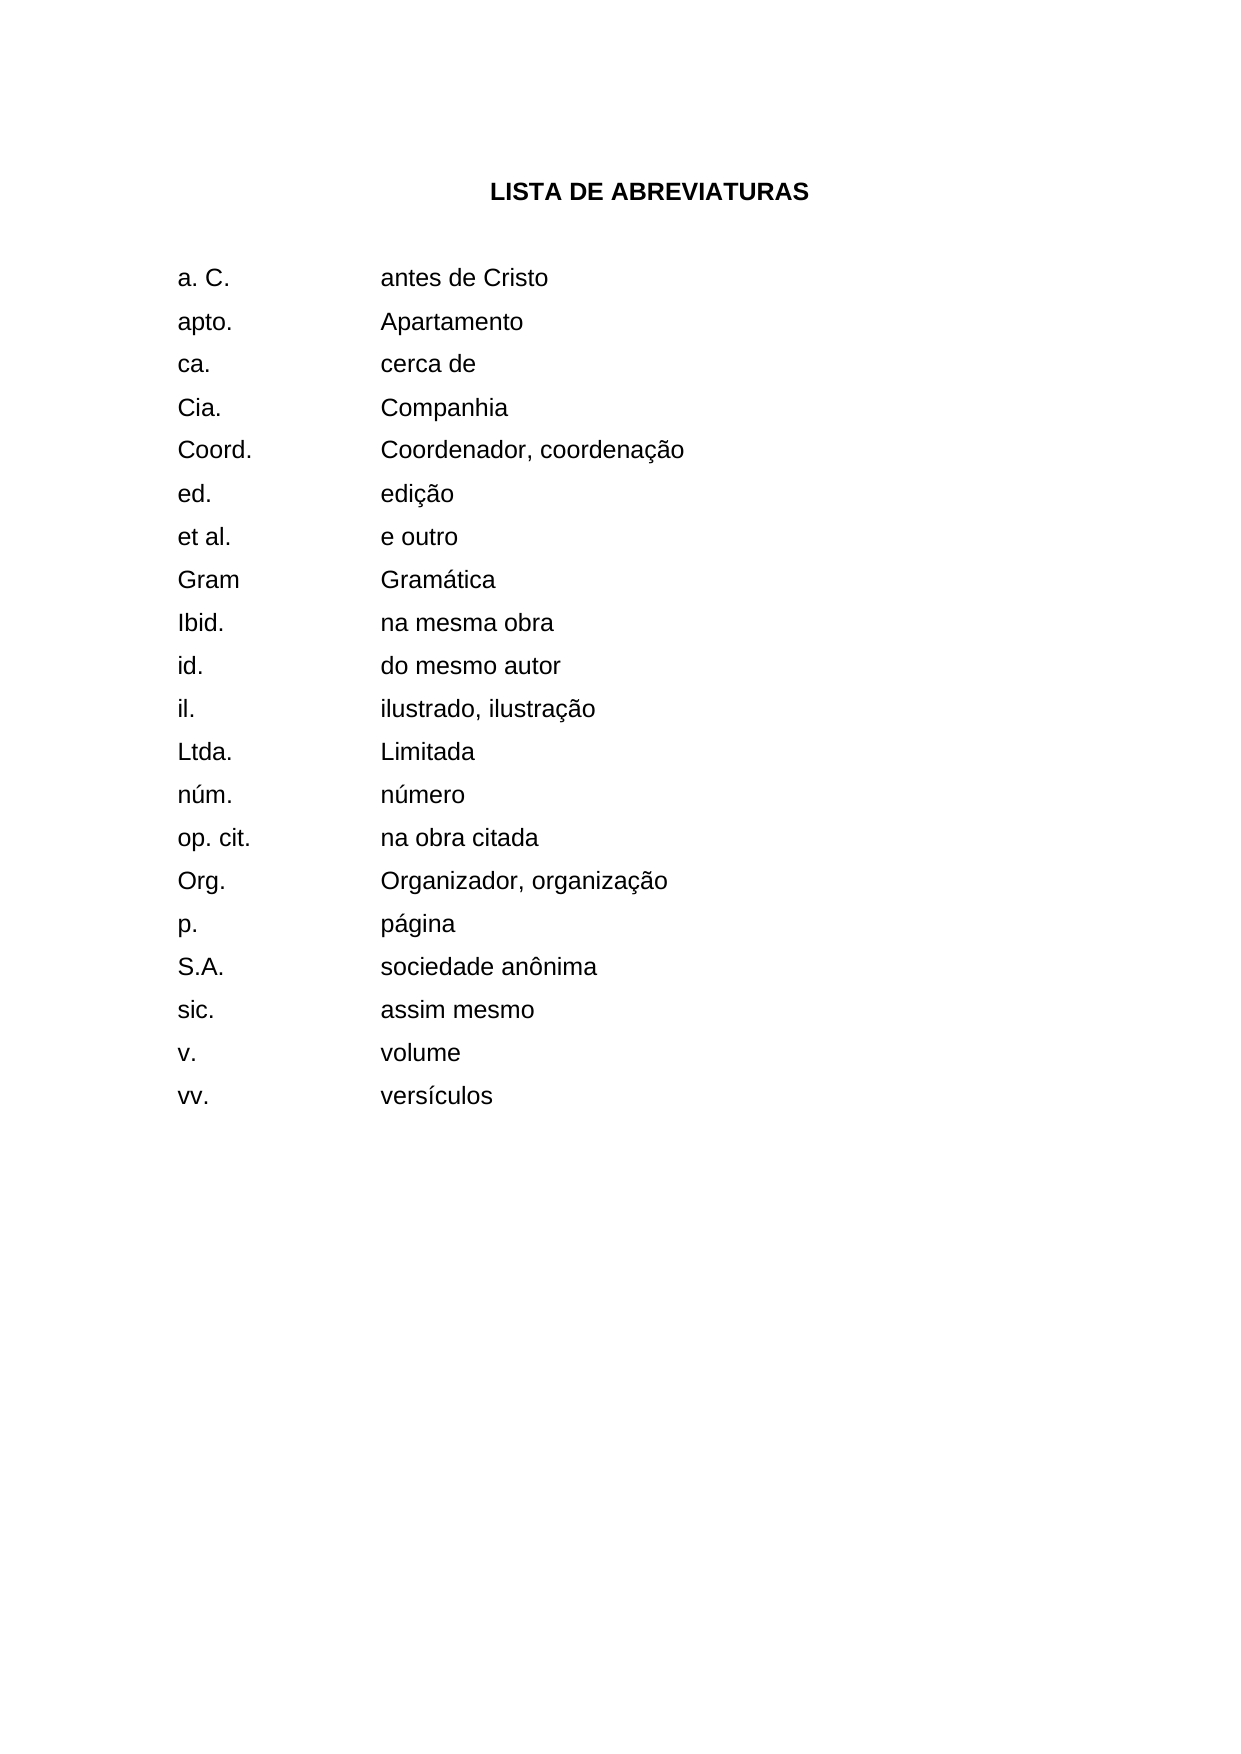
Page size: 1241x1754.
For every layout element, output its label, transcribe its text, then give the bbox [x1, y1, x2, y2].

table_cell edição [369, 479, 1066, 522]
table_cell e outro [369, 522, 1066, 564]
text Lista de abreviaturas [177, 177, 1122, 206]
table_cell Organizador, organização [369, 866, 1066, 909]
table_cell Coord. [166, 436, 369, 478]
table_cell do mesmo autor [369, 651, 1066, 694]
table_cell página [369, 909, 1066, 952]
table_header antes de Cristo [369, 264, 1066, 306]
table_cell sociedade anônima [369, 952, 1066, 995]
table_cell S.A. [166, 952, 369, 995]
table_cell na mesma obra [369, 608, 1066, 651]
table_cell volume [369, 1038, 1066, 1081]
table_cell na obra citada [369, 823, 1066, 866]
table_cell ilustrado, ilustração [369, 694, 1066, 737]
table_cell Companhia [369, 393, 1066, 436]
table_cell sic. [166, 995, 369, 1038]
table_cell ed. [166, 479, 369, 522]
table_cell número [369, 780, 1066, 823]
table_cell Ibid. [166, 608, 369, 651]
table_cell et al. [166, 522, 369, 564]
table_cell v. [166, 1038, 369, 1081]
table_cell núm. [166, 780, 369, 823]
table_cell p. [166, 909, 369, 952]
table_header a. C. [166, 264, 369, 306]
table_cell ca. [166, 350, 369, 392]
table_cell id. [166, 651, 369, 694]
table_cell assim mesmo [369, 995, 1066, 1038]
table_cell Cia. [166, 393, 369, 436]
table_cell apto. [166, 306, 369, 349]
table_cell Org. [166, 866, 369, 909]
table_cell op. cit. [166, 823, 369, 866]
table_cell Ltda. [166, 737, 369, 780]
table_cell Gram [166, 565, 369, 608]
table_cell Coordenador, coordenação [369, 436, 1066, 478]
table_cell cerca de [369, 350, 1066, 392]
table_cell Limitada [369, 737, 1066, 780]
table_cell versículos [369, 1081, 1066, 1124]
table_cell il. [166, 694, 369, 737]
table_cell Apartamento [369, 306, 1066, 349]
table_cell vv. [166, 1081, 369, 1124]
table_cell Gramática [369, 565, 1066, 608]
